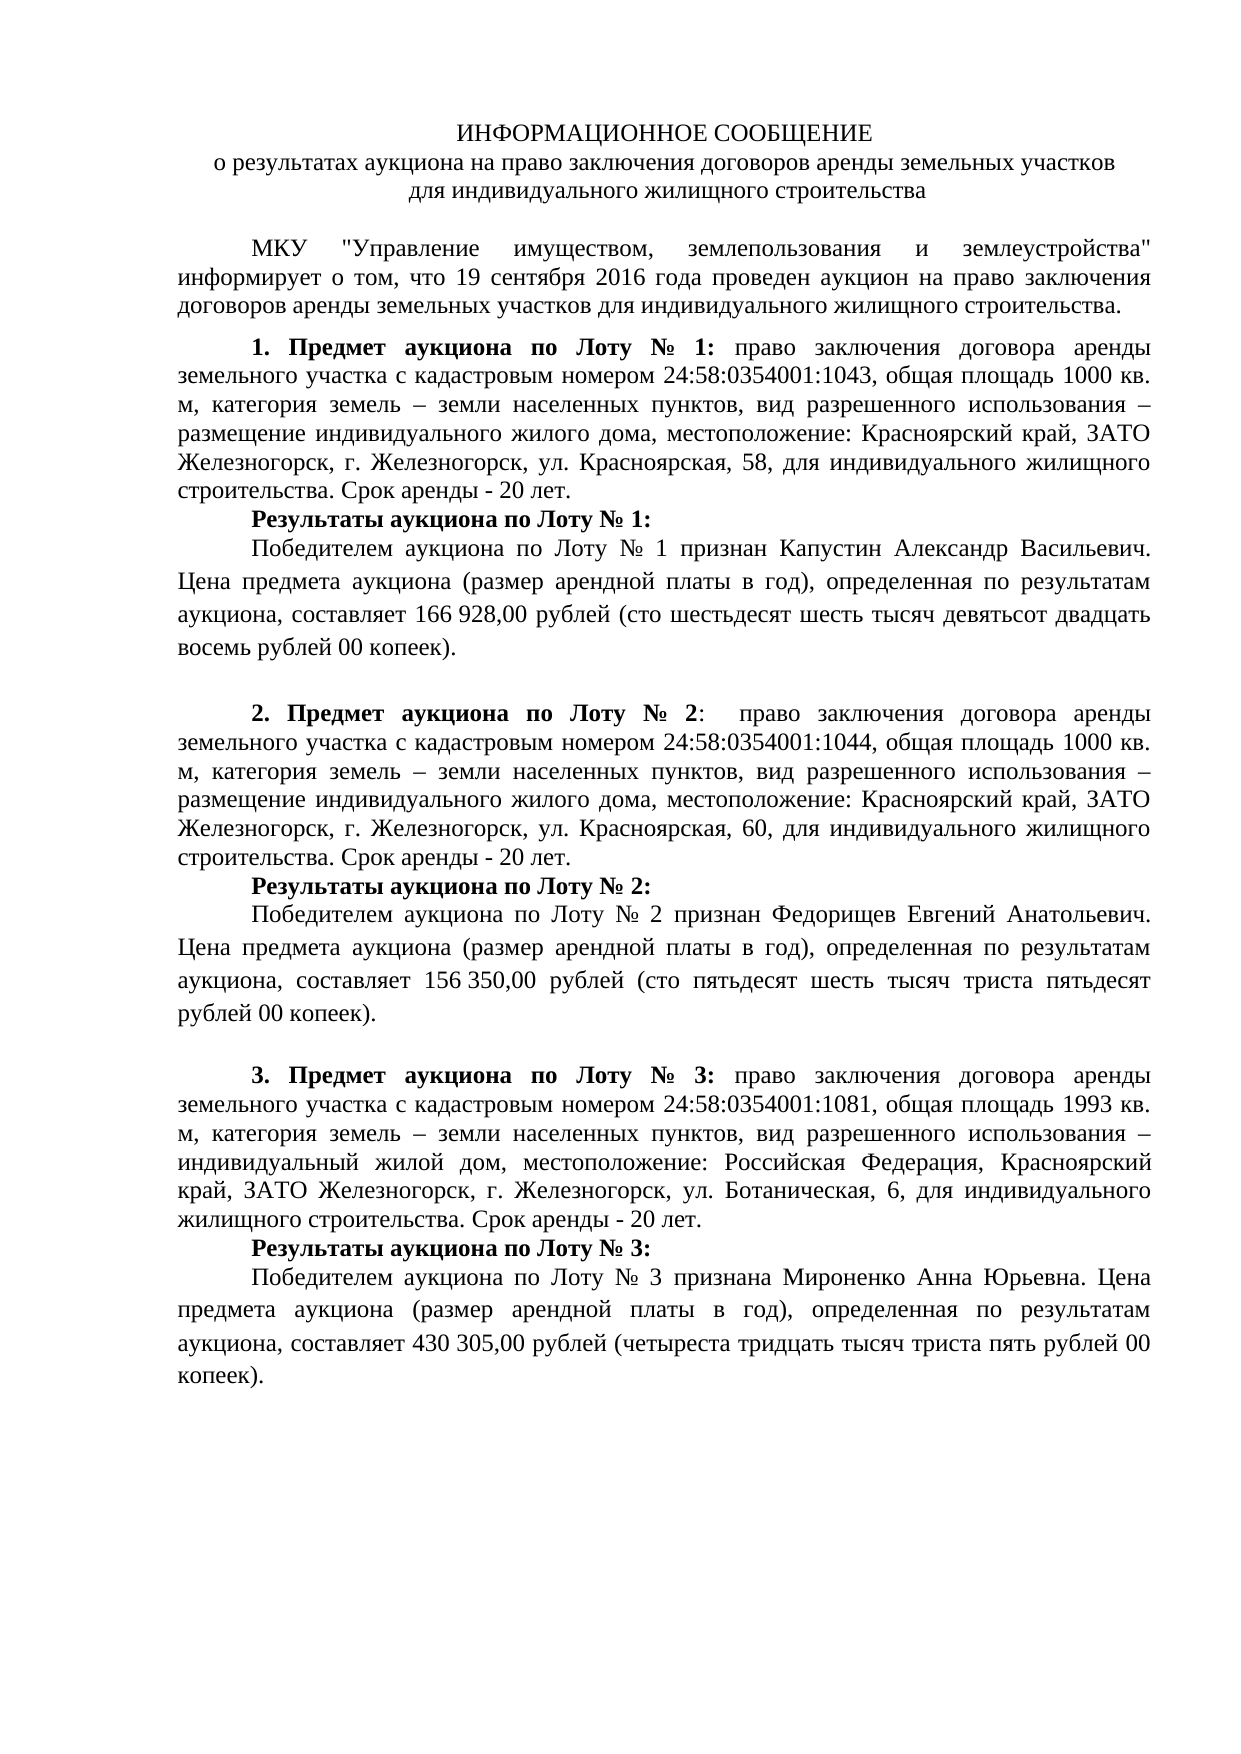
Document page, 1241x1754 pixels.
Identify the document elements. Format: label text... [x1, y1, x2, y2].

text МКУ "Управление имуществом, землепользования и землеустройства" информирует о том, что 19 сентября 2016 года проведен аукцион на право заключения договоров аренды земельных участков для индивидуального жилищного строительства. [177, 233, 1152, 319]
text Результаты аукциона по Лоту № 1: [177, 504, 1152, 533]
text Победителем аукциона по Лоту № 1 признан Капустин Александр Васильевич. Цена предмета аукциона (размер арендной платы в год), определенная по результатам аукциона, составляет 166 928,00 рублей (сто шестьдесят шесть тысяч девятьсот двадцать восемь рублей 00 копеек). [177, 533, 1152, 661]
text Победителем аукциона по Лоту № 3 признана Мироненко Анна Юрьевна. Цена предмета аукциона (размер арендной платы в год), определенная по результатам аукциона, составляет 430 305,00 рублей (четыреста тридцать тысяч триста пять рублей 00 копеек). [177, 1262, 1152, 1389]
text о результатах аукциона на право заключения договоров аренды земельных участков [177, 147, 1152, 176]
text Результаты аукциона по Лоту № 3: [177, 1233, 1152, 1262]
text для индивидуального жилищного строительства [177, 176, 1152, 204]
text Результаты аукциона по Лоту № 2: [177, 871, 1152, 899]
text 2. Предмет аукциона по Лоту № 2: право заключения договора аренды земельного участка с кадастровым номером 24:58:0354001:1044, общая площадь 1000 кв. м, категория земель – земли населенных пунктов, вид разрешенного использования – размещение индивидуального жилого дома, местоположение: Красноярский край, ЗАТО Железногорск, г. Железногорск, ул. Красноярская, 60, для индивидуального жилищного строительства. Срок аренды - 20 лет. [177, 698, 1152, 871]
text 1. Предмет аукциона по Лоту № 1: право заключения договора аренды земельного участка с кадастровым номером 24:58:0354001:1043, общая площадь 1000 кв. м, категория земель – земли населенных пунктов, вид разрешенного использования – размещение индивидуального жилого дома, местоположение: Красноярский край, ЗАТО Железногорск, г. Железногорск, ул. Красноярская, 58, для индивидуального жилищного строительства. Срок аренды - 20 лет. [177, 332, 1152, 504]
list ИНФОРМАЦИОННОЕ СООБЩЕНИЕ [177, 118, 1152, 147]
text Победителем аукциона по Лоту № 2 признан Федорищев Евгений Анатольевич. Цена предмета аукциона (размер арендной платы в год), определенная по результатам аукциона, составляет 156 350,00 рублей (сто пятьдесят шесть тысяч триста пятьдесят рублей 00 копеек). [177, 899, 1152, 1027]
text 3. Предмет аукциона по Лоту № 3: право заключения договора аренды земельного участка с кадастровым номером 24:58:0354001:1081, общая площадь 1993 кв. м, категория земель – земли населенных пунктов, вид разрешенного использования – индивидуальный жилой дом, местоположение: Российская Федерация, Красноярский край, ЗАТО Железногорск, г. Железногорск, ул. Ботаническая, 6, для индивидуального жилищного строительства. Срок аренды - 20 лет. [177, 1060, 1152, 1233]
